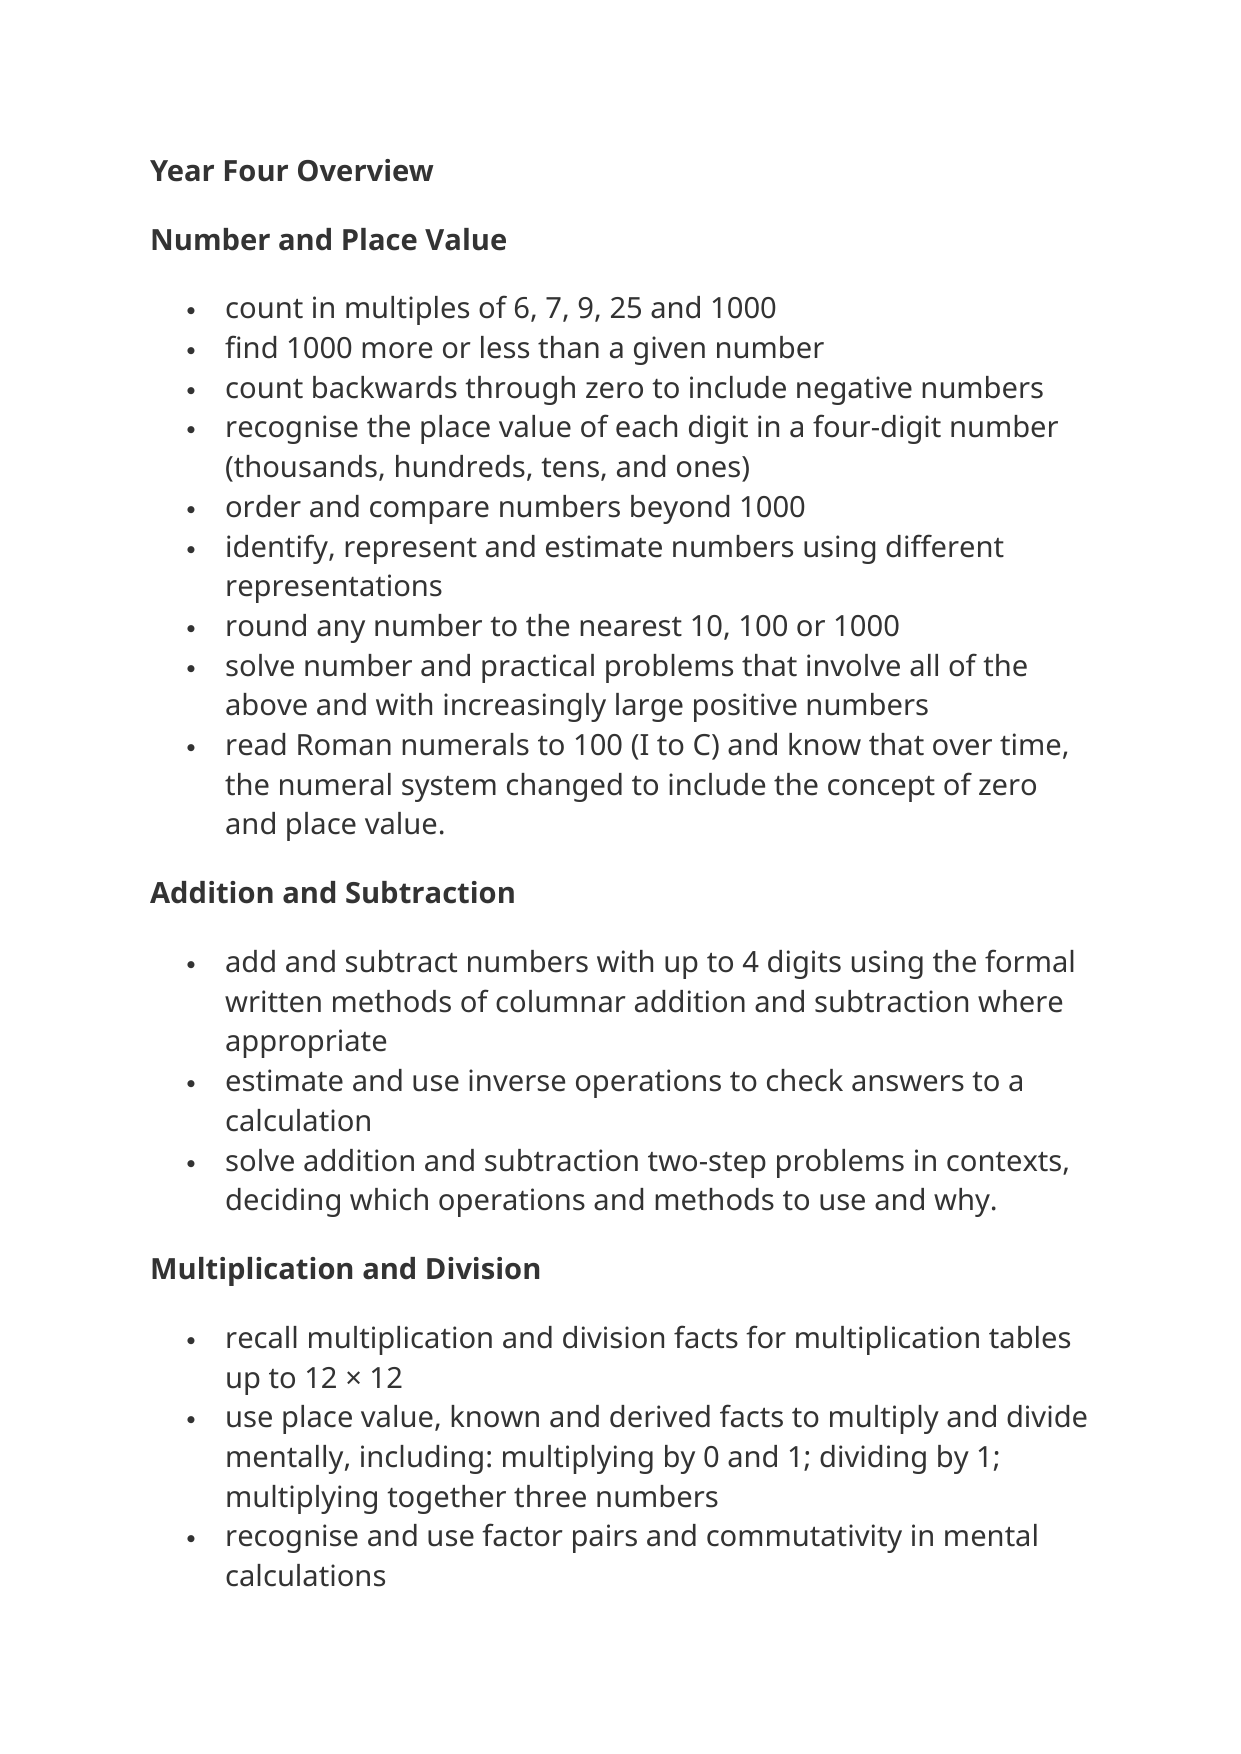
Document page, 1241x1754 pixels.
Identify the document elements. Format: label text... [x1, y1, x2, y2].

list recognise and use factor pairs and commutativity in mental calculations [187, 1516, 1090, 1595]
list count backwards through zero to include negative numbers [187, 367, 1090, 407]
list order and compare numbers beyond 1000 [187, 486, 1090, 526]
list find 1000 more or less than a given number [187, 327, 1090, 367]
list solve addition and subtraction two-step problems in contexts, deciding which operations and methods to use and why. [187, 1140, 1090, 1219]
text Multiplication and Division [150, 1248, 1090, 1288]
list recognise the place value of each digit in a four-digit number (thousands, hundreds, tens, and ones) [187, 407, 1090, 486]
list count in multiples of 6, 7, 9, 25 and 1000 [187, 288, 1090, 327]
list identify, represent and estimate numbers using different representations [187, 526, 1090, 605]
list read Roman numerals to 100 (I to C) and know that over time, the numeral system changed to include the concept of zero and place value. [187, 724, 1090, 843]
list recall multiplication and division facts for multiplication tables up to 12 × 12 [187, 1317, 1090, 1397]
list add and subtract numbers with up to 4 digits using the formal written methods of columnar addition and subtraction where appropriate [187, 941, 1090, 1060]
text Addition and Subtraction [150, 872, 1090, 912]
text Number and Place Value [150, 219, 1090, 258]
list use place value, known and derived facts to multiply and divide mentally, including: multiplying by 0 and 1; dividing by 1; multiplying together three numbers [187, 1397, 1090, 1516]
list estimate and use inverse operations to check answers to a calculation [187, 1060, 1090, 1140]
list solve number and practical problems that involve all of the above and with increasingly large positive numbers [187, 645, 1090, 724]
text Year Four Overview [150, 150, 1090, 190]
list round any number to the nearest 10, 100 or 1000 [187, 605, 1090, 645]
